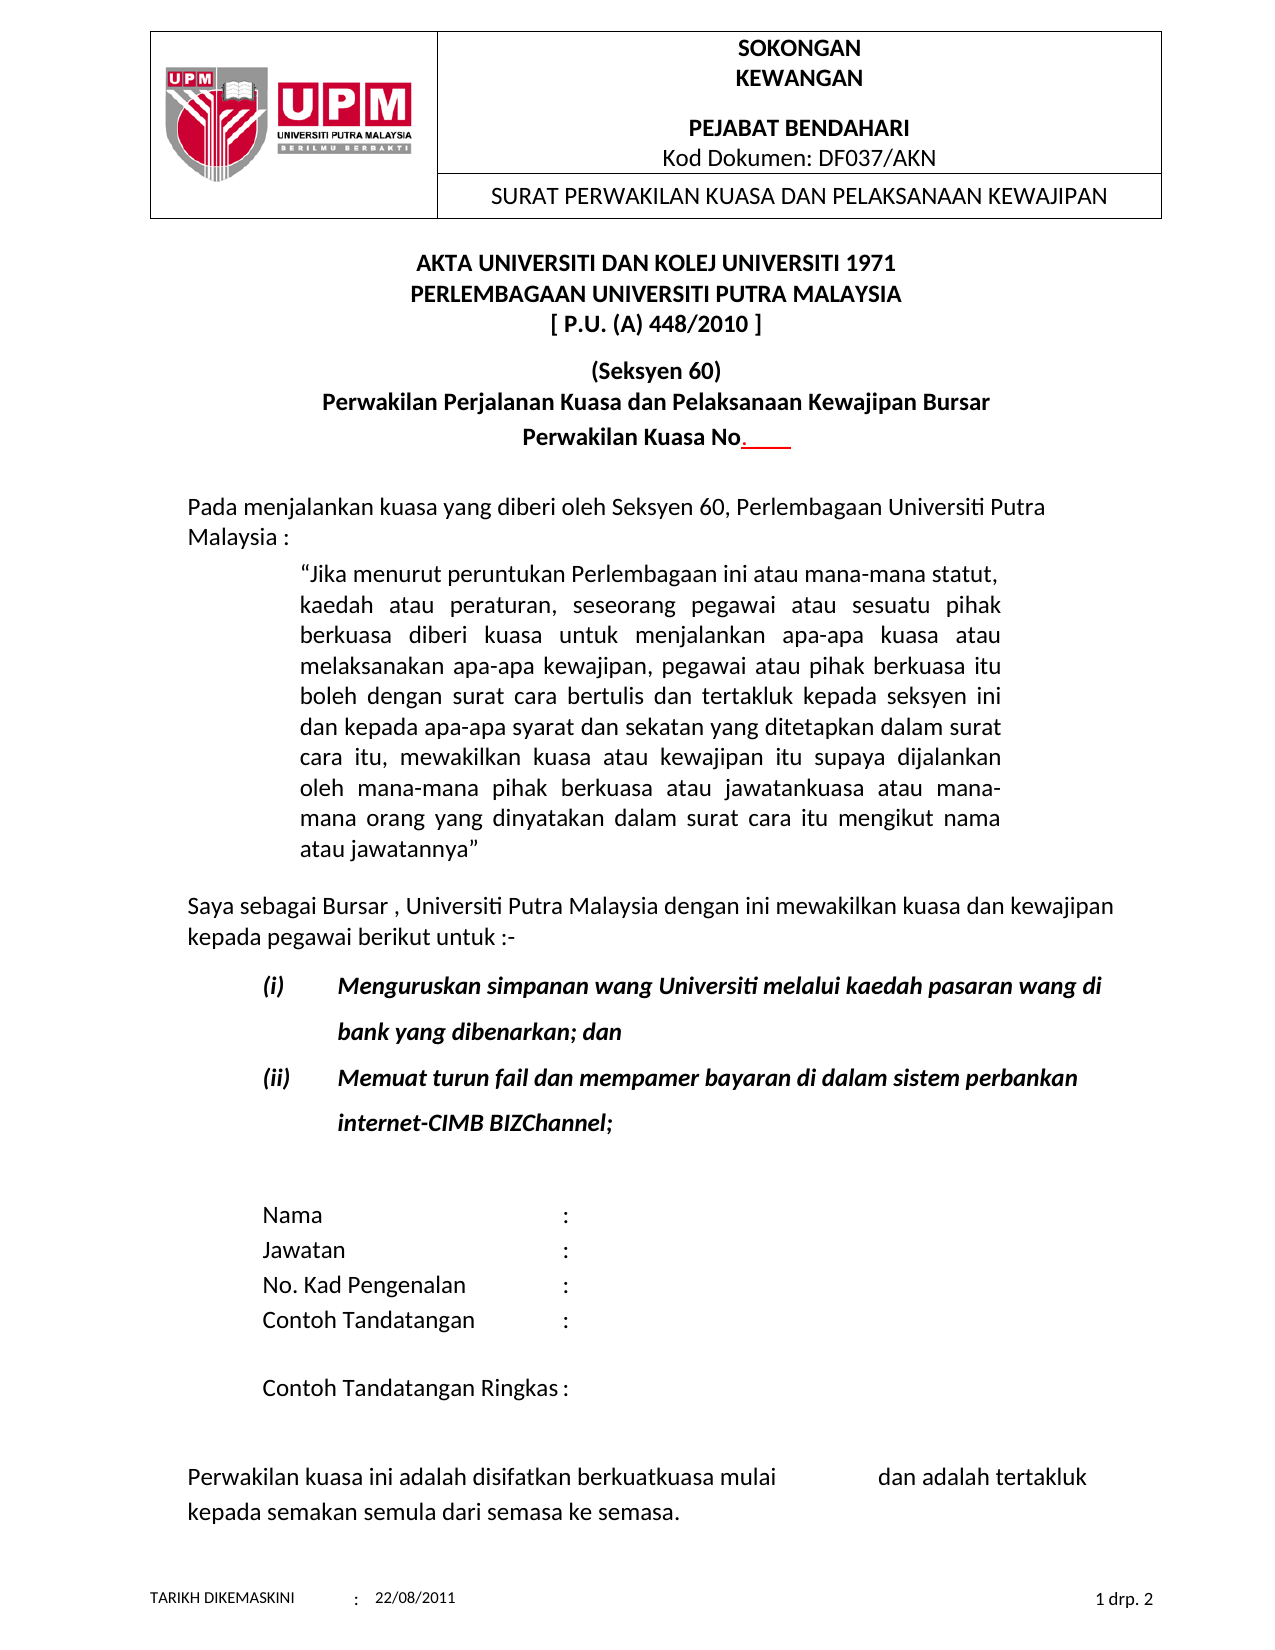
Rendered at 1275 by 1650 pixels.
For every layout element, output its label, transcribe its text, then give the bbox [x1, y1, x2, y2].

text AKTA UNIVERSITI DAN KOLEJ UNIVERSITI 1971 [187, 247, 1125, 278]
text Saya sebagai Bursar , Universiti Putra Malaysia dengan ini mewakilkan kuasa dan kewajipan kepada pegawai berikut untuk :- [187, 891, 1125, 952]
text (Seksyen 60) [187, 356, 1125, 386]
table_header [151, 32, 437, 217]
text No. Kad Pengenalan : [187, 1269, 1125, 1299]
list Memuat turun fail dan mempamer bayaran di dalam sistem perbankan internet-CIMB BIZChannel; [262, 1062, 1125, 1138]
table_header SOKONGAN KEWANGAN PEJABAT BENDAHARI Kod Dokumen: DF037/AKN [438, 32, 1161, 173]
text Nama : [187, 1199, 1125, 1229]
text Perwakilan Kuasa No. ___ [187, 421, 1125, 452]
list Menguruskan simpanan wang Universiti melalui kaedah pasaran wang di bank yang dibenarkan; dan [262, 970, 1125, 1047]
text Perwakilan kuasa ini adalah disifatkan berkuatkuasa mulai dan adalah tertakluk kepada semakan semula dari semasa ke semasa. [187, 1461, 1125, 1526]
text Pada menjalankan kuasa yang diberi oleh Seksyen 60, Perlembagaan Universiti Putra Malaysia : [187, 491, 1125, 552]
text Perwakilan Perjalanan Kuasa dan Pelaksanaan Kewajipan Bursar [187, 386, 1125, 417]
picture [161, 66, 415, 183]
text Contoh Tandatangan Ringkas : [187, 1372, 1125, 1403]
table_cell SURAT PERWAKILAN KUASA DAN PELAKSANAAN KEWAJIPAN [438, 174, 1161, 217]
text Jawatan : [187, 1234, 1125, 1264]
text PERLEMBAGAAN UNIVERSITI PUTRA MALAYSIA [187, 278, 1125, 308]
text [ P.U. (A) 448/2010 ] [187, 308, 1125, 339]
text Contoh Tandatangan : [187, 1304, 1125, 1334]
